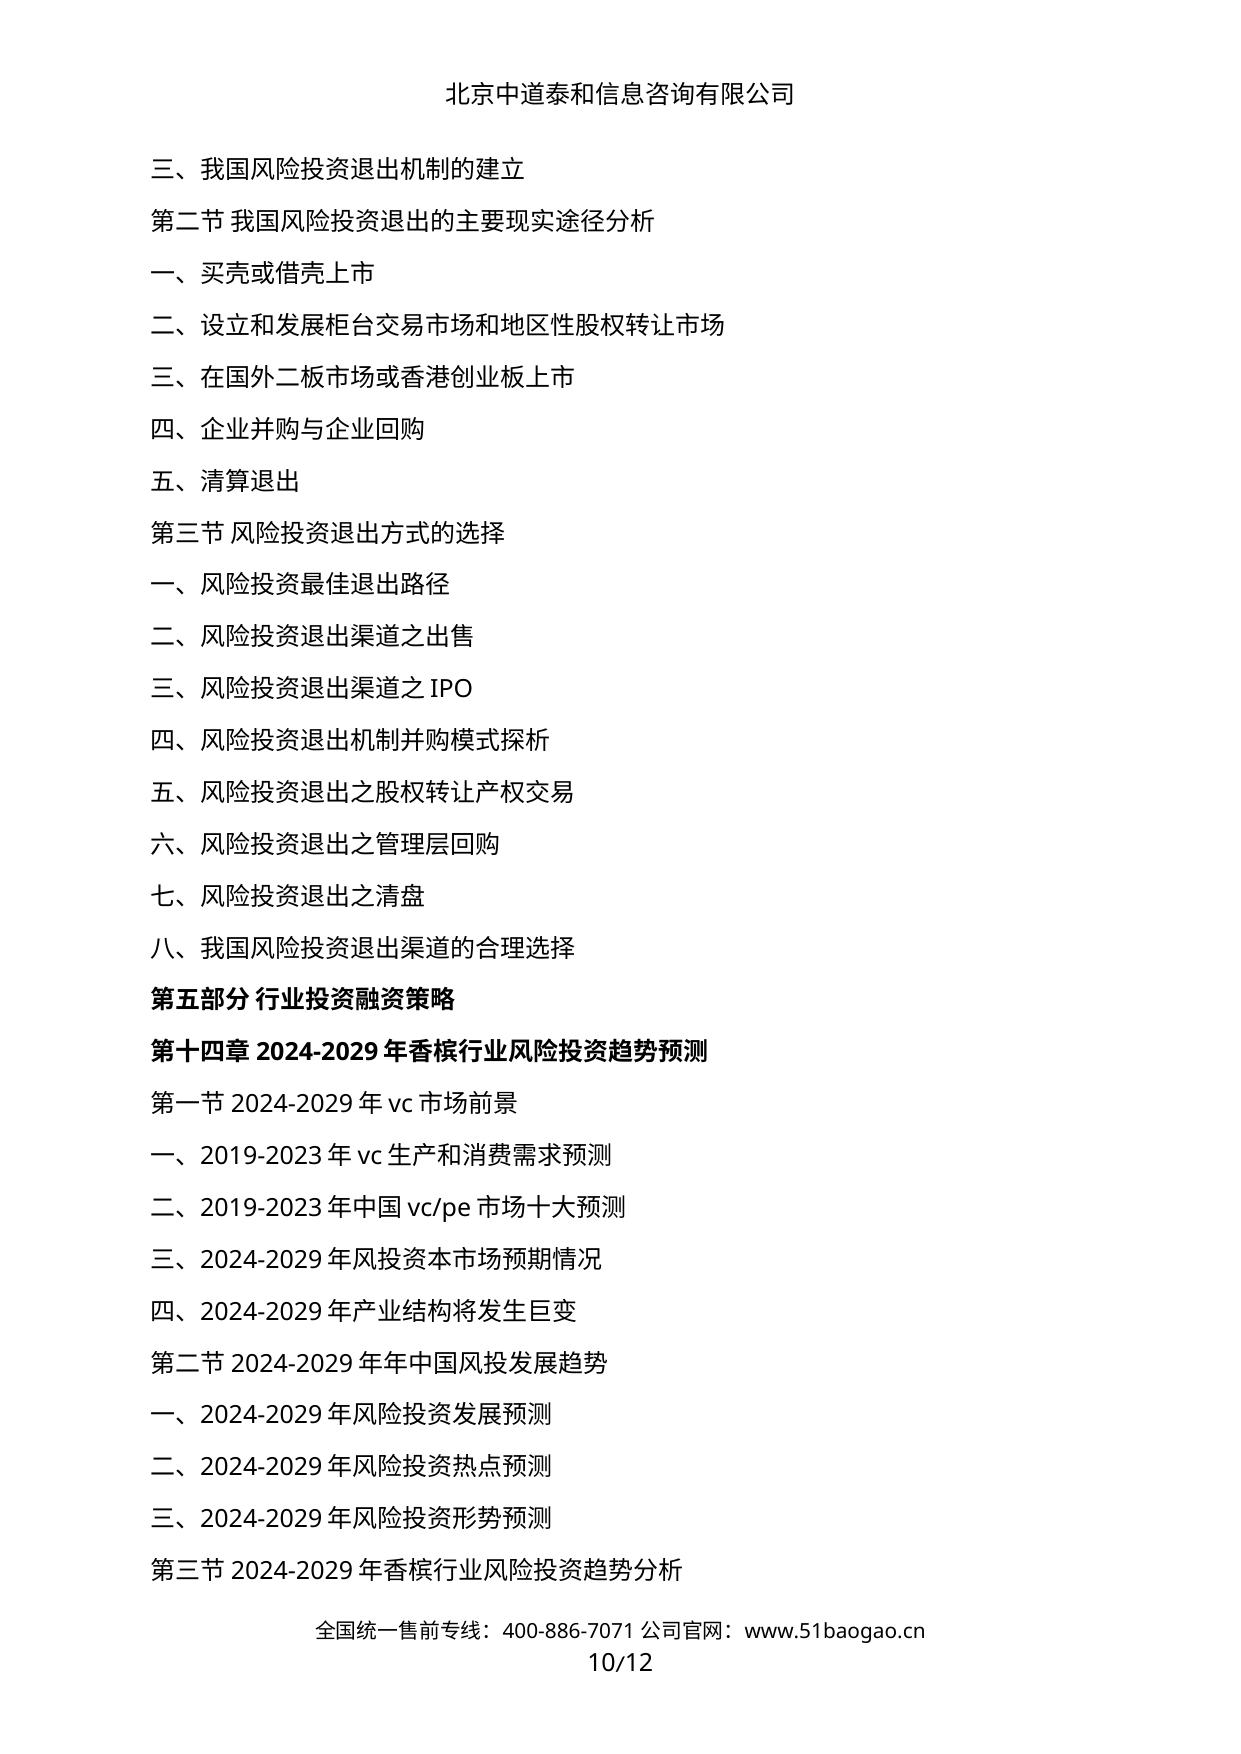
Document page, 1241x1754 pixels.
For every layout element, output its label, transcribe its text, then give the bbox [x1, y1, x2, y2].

text 一、风险投资最佳退出路径 [150, 565, 1090, 601]
text 八、我国风险投资退出渠道的合理选择 [150, 928, 1090, 964]
text 五、风险投资退出之股权转让产权交易 [150, 772, 1090, 809]
text 四、企业并购与企业回购 [150, 409, 1090, 446]
text 二、设立和发展柜台交易市场和地区性股权转让市场 [150, 306, 1090, 342]
text 六、风险投资退出之管理层回购 [150, 824, 1090, 861]
text 三、风险投资退出渠道之IPO [150, 669, 1090, 705]
text 第三节 2024-2029年香槟行业风险投资趋势分析 [150, 1551, 1090, 1587]
text 三、我国风险投资退出机制的建立 [150, 150, 1090, 186]
text 三、在国外二板市场或香港创业板上市 [150, 357, 1090, 394]
text 四、风险投资退出机制并购模式探析 [150, 721, 1090, 757]
text 二、2019-2023年中国vc/pe市场十大预测 [150, 1187, 1090, 1224]
text 第十四章 2024-2029年香槟行业风险投资趋势预测 [150, 1032, 1090, 1068]
text 三、2024-2029年风险投资形势预测 [150, 1499, 1090, 1535]
text 第二节 2024-2029年年中国风投发展趋势 [150, 1343, 1090, 1379]
text 四、2024-2029年产业结构将发生巨变 [150, 1291, 1090, 1327]
text 第二节 我国风险投资退出的主要现实途径分析 [150, 202, 1090, 238]
text 第三节 风险投资退出方式的选择 [150, 513, 1090, 549]
text 二、风险投资退出渠道之出售 [150, 617, 1090, 653]
text 一、买壳或借壳上市 [150, 254, 1090, 290]
text 一、2019-2023年vc生产和消费需求预测 [150, 1136, 1090, 1172]
text 第一节 2024-2029年vc市场前景 [150, 1084, 1090, 1120]
text 二、2024-2029年风险投资热点预测 [150, 1447, 1090, 1483]
text 七、风险投资退出之清盘 [150, 876, 1090, 912]
text 一、2024-2029年风险投资发展预测 [150, 1395, 1090, 1431]
text 三、2024-2029年风投资本市场预期情况 [150, 1239, 1090, 1276]
text 五、清算退出 [150, 461, 1090, 497]
text 第五部分 行业投资融资策略 [150, 980, 1090, 1016]
